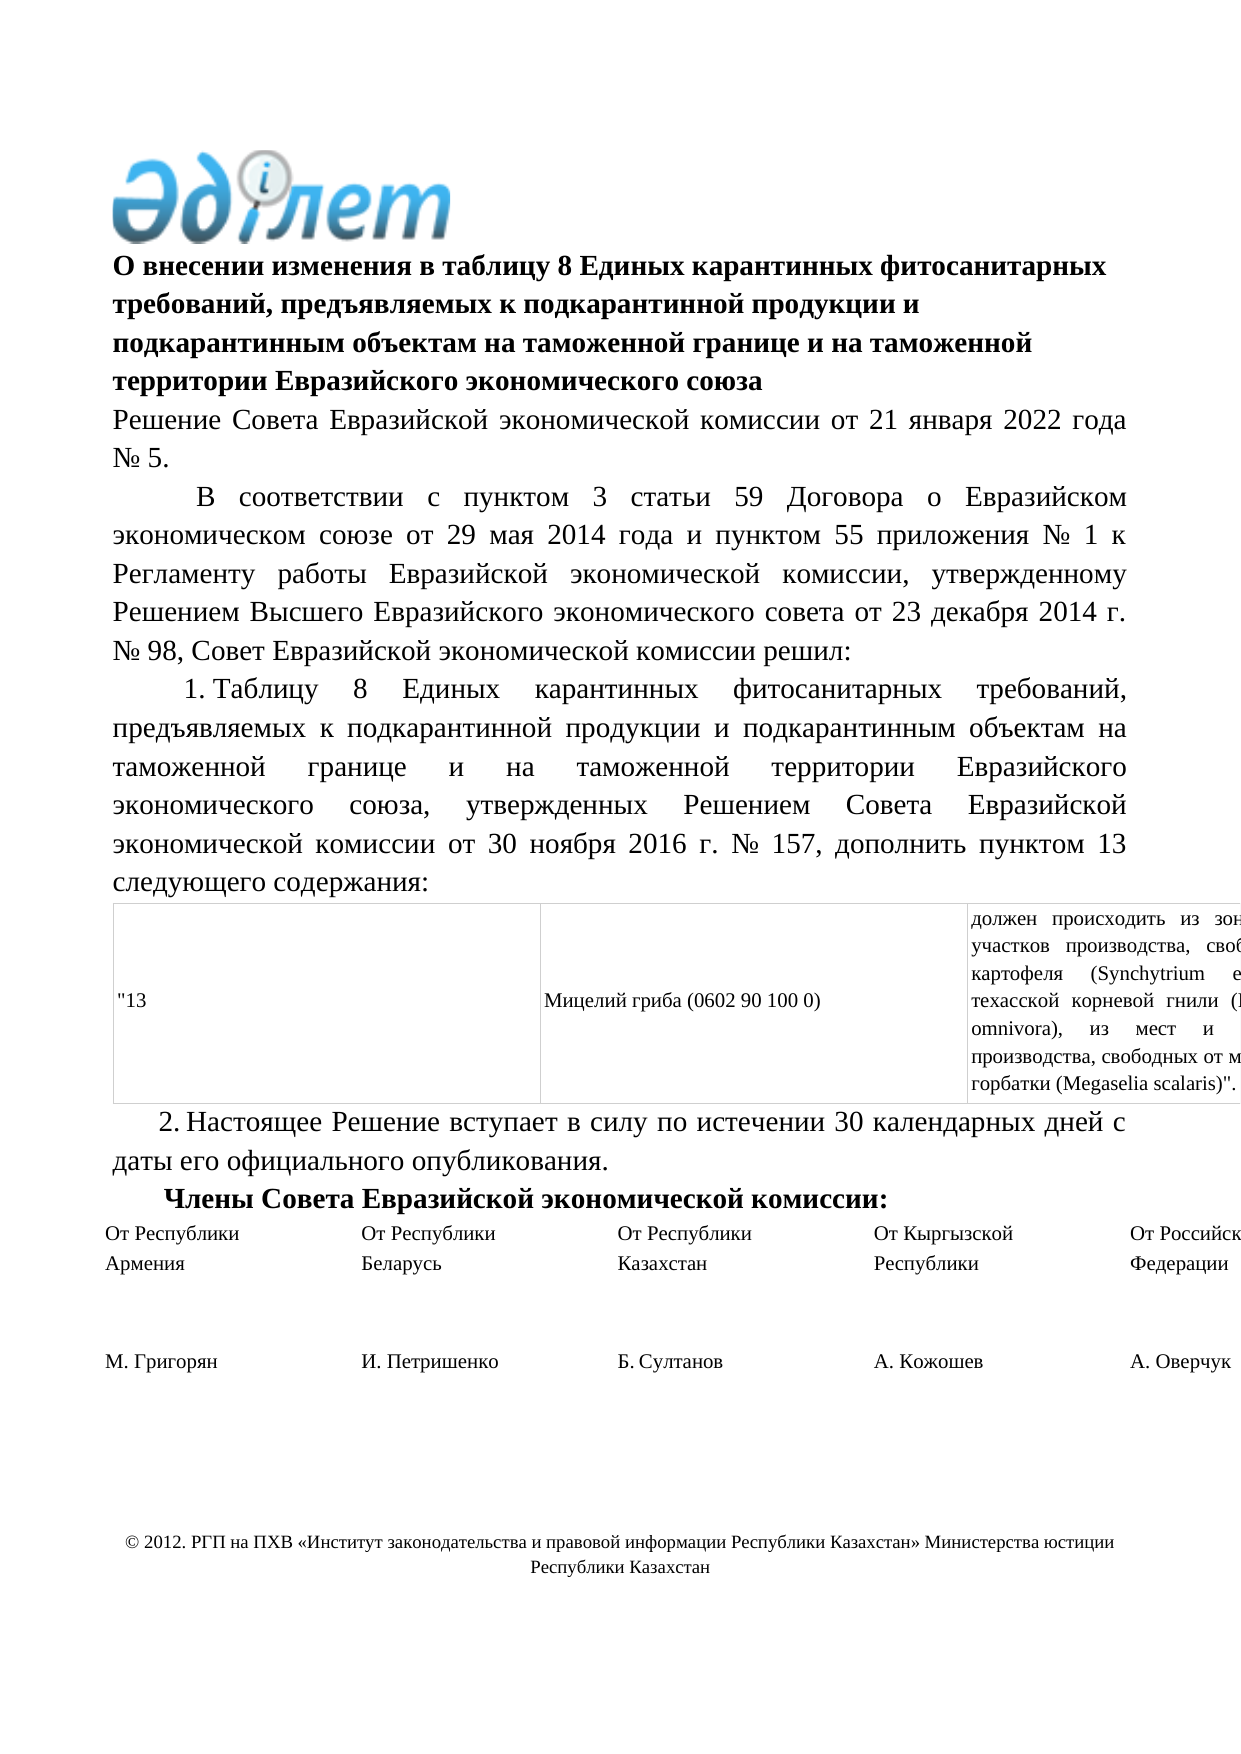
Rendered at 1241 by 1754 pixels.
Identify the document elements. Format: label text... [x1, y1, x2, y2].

table_header От Республики Беларусь [358, 1220, 614, 1282]
table_header От Кыргызской Республики [870, 1220, 1126, 1282]
text В соответствии с пунктом 3 статьи 59 Договора о Евразийском экономическом союзе от 29 мая 2014 года и пунктом 55 приложения № 1 к Регламенту работы Евразийской экономической комиссии, утвержденному Решением Высшего Евразийского экономического совета от 23 декабря 2014 г. № 98, Совет Евразийской экономической комиссии решил: [112, 479, 1128, 667]
text Члены Совета Евразийской экономической комиссии: [112, 1181, 1128, 1215]
table_header должен происходить из зон, мест и (или) участков производства, свободных от рака картофеля (Synchytrium endobioticum) и техасской корневой гнили (Phymatotrichopsis omnivora), из мест и (или) участков производства, свободных от многоядной мухи-горбатки (Megaselia scalaris)". [968, 904, 1240, 1103]
text 2. Настоящее Решение вступает в силу по истечении 30 календарных дней с даты его официального опубликования. [112, 1104, 1128, 1176]
text О внесении изменения в таблицу 8 Единых карантинных фитосанитарных требований, предъявляемых к подкарантинной продукции и подкарантинным объектам на таможенной границе и на таможенной территории Евразийского экономического союза [112, 248, 1128, 397]
table_cell М. Григорян [101, 1283, 357, 1380]
text Решение Совета Евразийской экономической комиссии от 21 января 2022 года № 5. [112, 402, 1128, 474]
text 1. Таблицу 8 Единых карантинных фитосанитарных требований, предъявляемых к подкарантинной продукции и подкарантинным объектам на таможенной границе и на таможенной территории Евразийского экономического союза, утвержденных Решением Совета Евразийской экономической комиссии от 30 ноября 2016 г. № 157, дополнить пунктом 13 следующего содержания: [112, 672, 1128, 898]
table_header "13 [114, 904, 540, 1103]
table_cell А. Кожошев [870, 1283, 1126, 1380]
text © 2012. РГП на ПХВ «Институт законодательства и правовой информации Республики Казахстан» Министерства юстиции Республики Казахстан [112, 1531, 1128, 1578]
table_header От Республики Казахстан [614, 1220, 870, 1282]
table_cell И. Петришенко [358, 1283, 614, 1380]
table_header От Российской Федерации [1126, 1220, 1240, 1282]
picture [112, 150, 451, 244]
table_cell А. Оверчук [1126, 1283, 1240, 1380]
table_header Мицелий гриба (0602 90 100 0) [541, 904, 967, 1103]
table_cell Б. Султанов [614, 1283, 870, 1380]
table_header От Республики Армения [101, 1220, 357, 1282]
